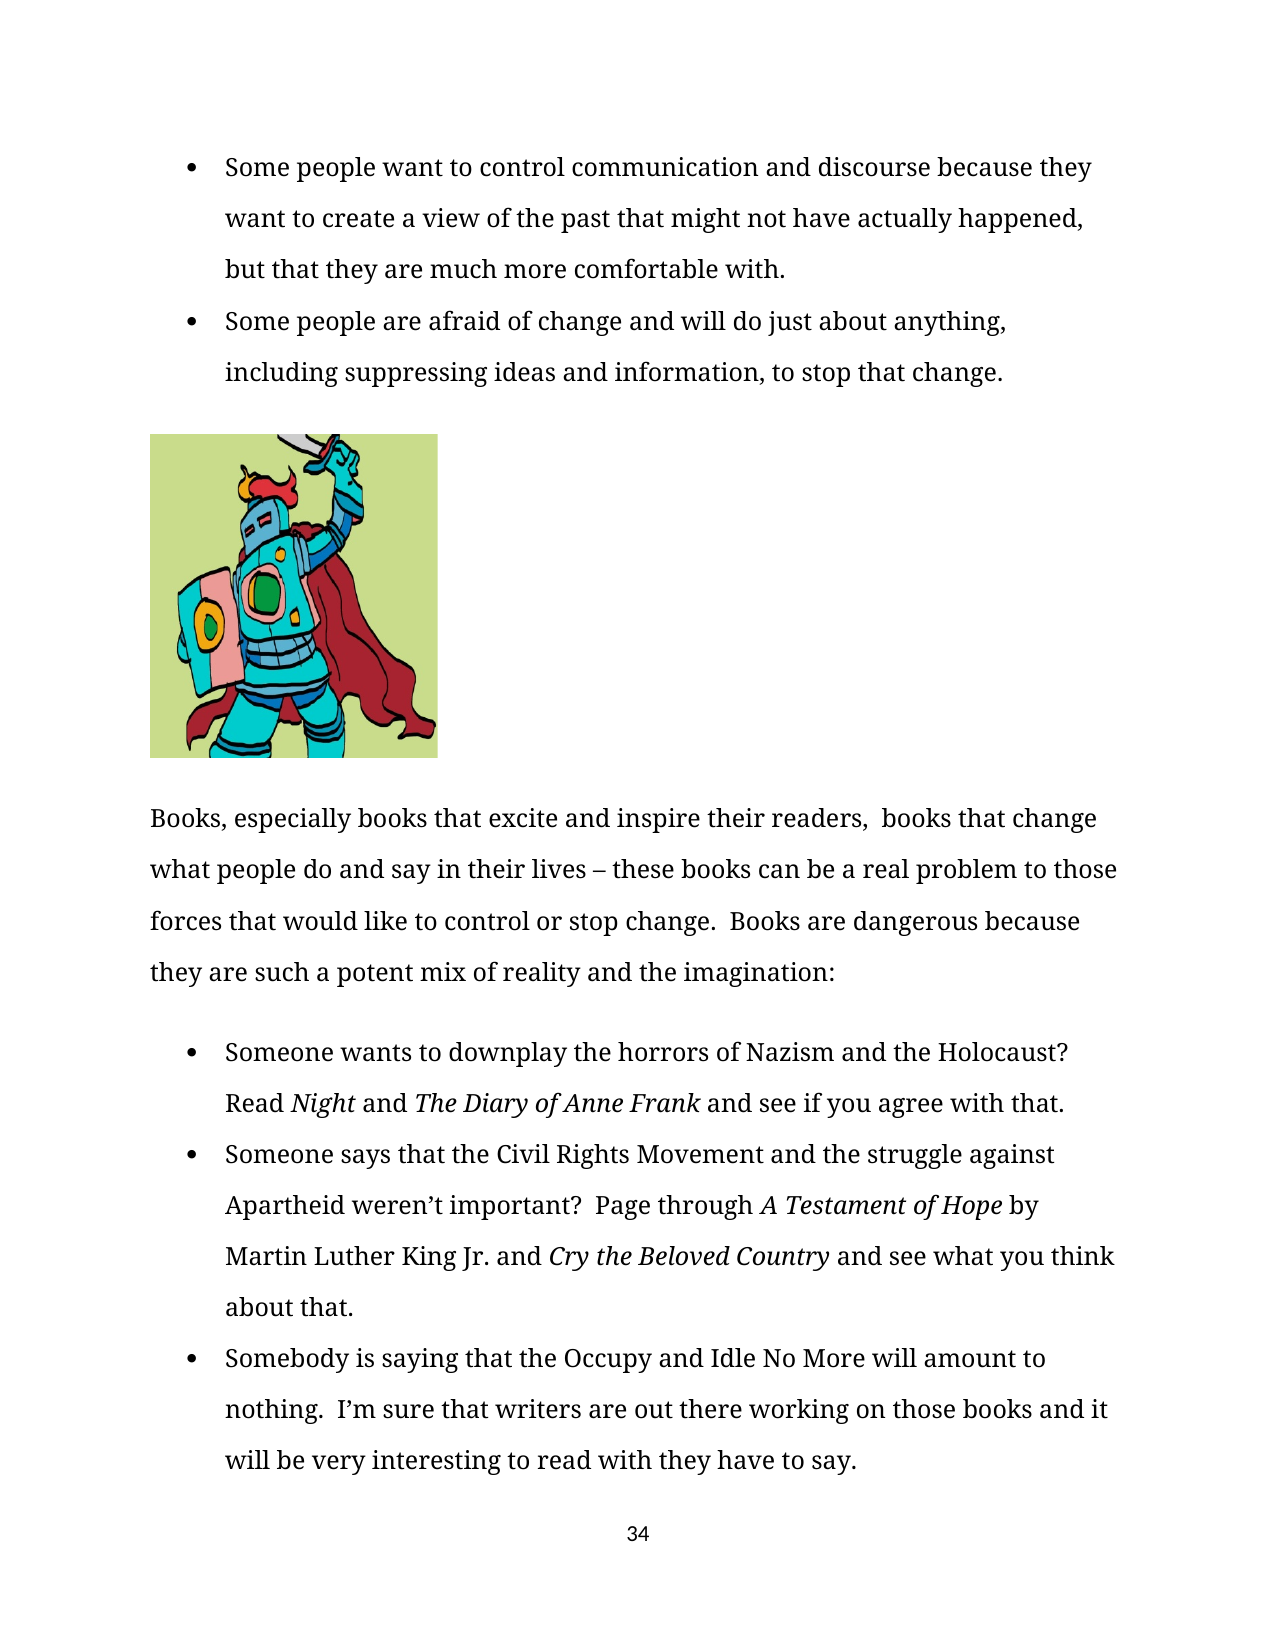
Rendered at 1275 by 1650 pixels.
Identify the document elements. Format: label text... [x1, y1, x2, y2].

list Someone says that the Civil Rights Movement and the struggle against Apartheid weren’t important? Page through A Testament of Hope by Martin Luther King Jr. and Cry the Beloved Country and see what you think about that. [187, 1136, 1125, 1324]
list Some people want to control communication and discourse because they want to create a view of the past that might not have actually happened, but that they are much more comfortable with. [187, 150, 1125, 286]
list Some people are afraid of change and will do just about anything, including suppressing ideas and information, to stop that change. [187, 303, 1125, 388]
list Somebody is saying that the Occupy and Idle No More will amount to nothing. I’m sure that writers are out there working on those books and it will be very interesting to read with they have to say. [187, 1341, 1125, 1477]
picture [150, 434, 438, 758]
text Books, especially books that excite and inspire their readers, books that change what people do and say in their lives – these books can be a real problem to those forces that would like to control or stop change. Books are dangerous because they are such a potent mix of reality and the imagination: [150, 801, 1125, 988]
list Someone wants to downplay the horrors of Nazism and the Holocaust? Read Night and The Diary of Anne Frank and see if you agree with that. [187, 1034, 1125, 1119]
